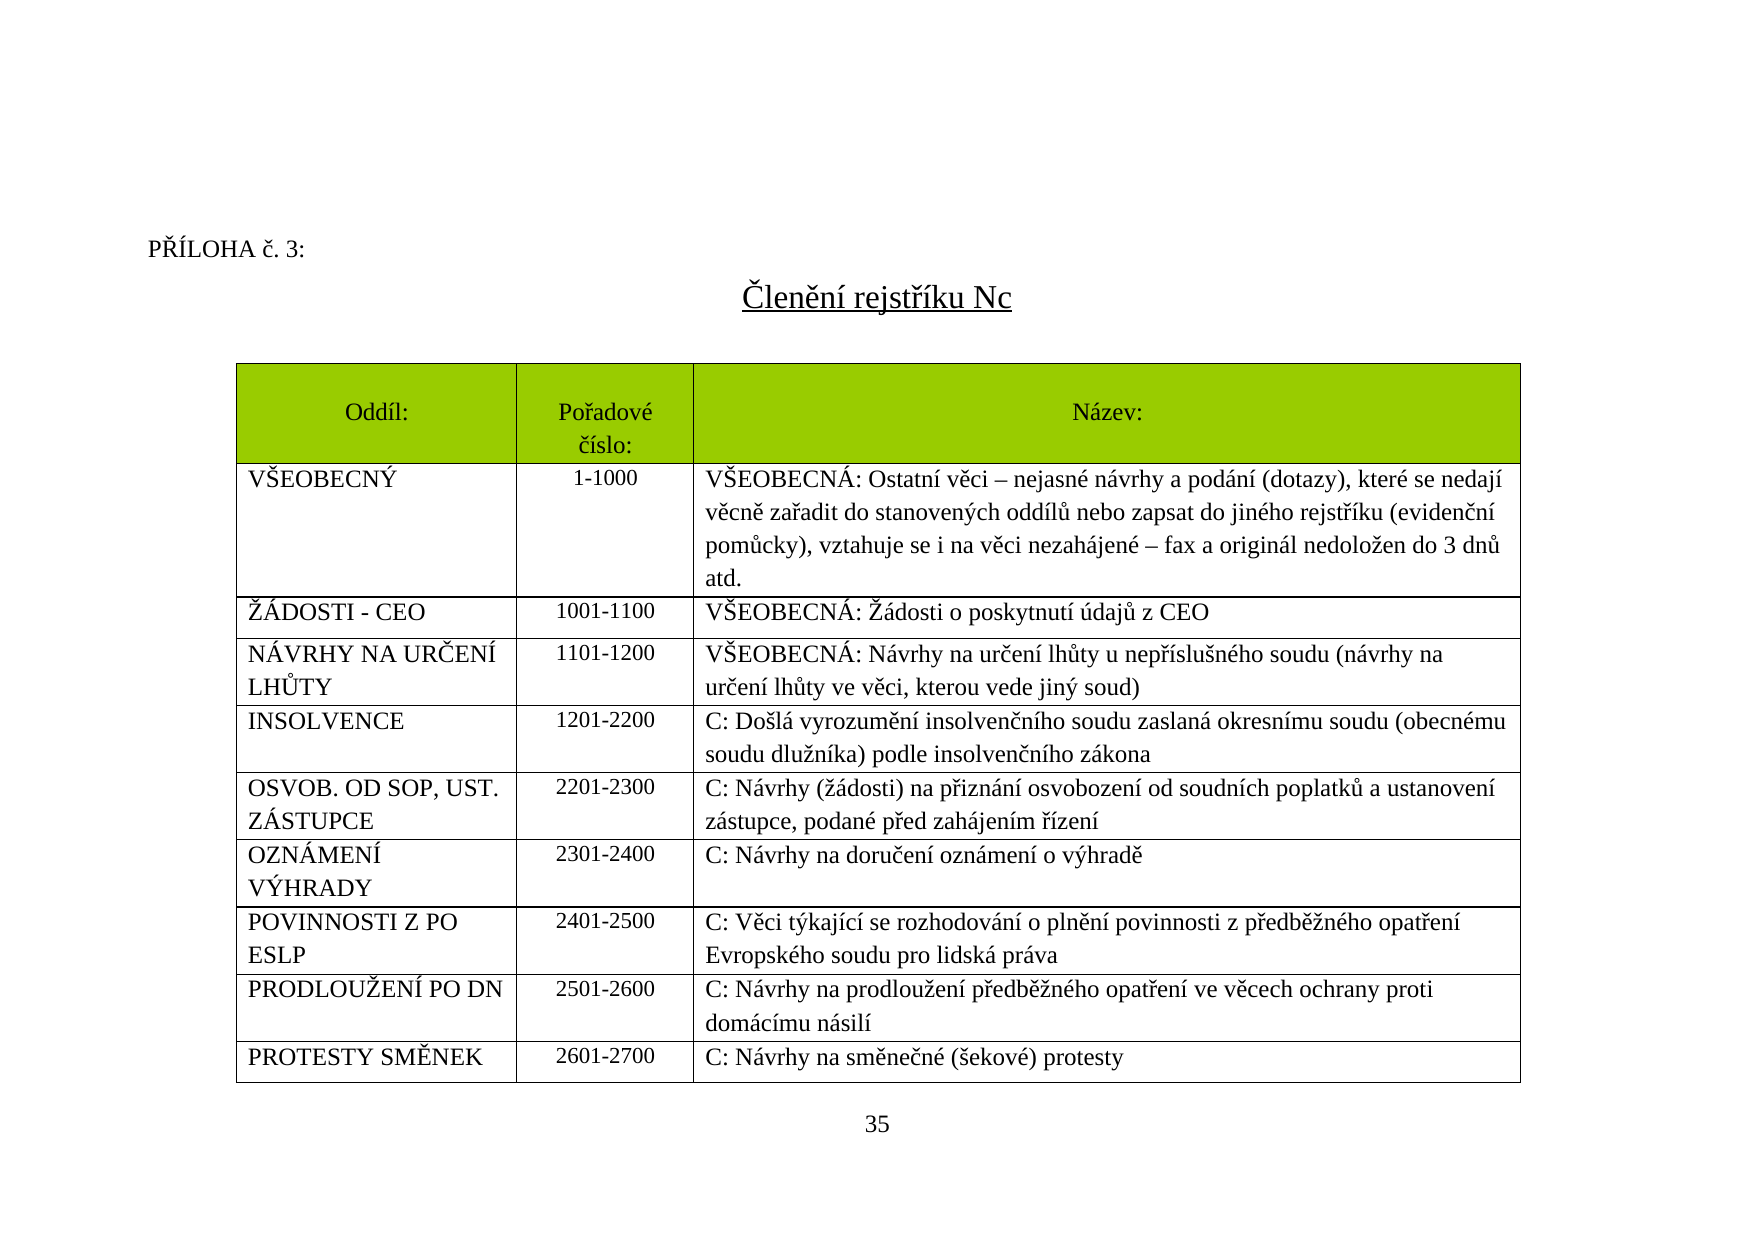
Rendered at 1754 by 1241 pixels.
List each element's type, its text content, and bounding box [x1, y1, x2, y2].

table_cell 2401-2500 [517, 908, 693, 973]
table_cell VŠEOBECNÁ: Žádosti o poskytnutí údajů z CEO [694, 598, 1520, 638]
table_cell C: Věci týkající se rozhodování o plnění povinnosti z předběžného opatření Evropského soudu pro lidská práva [694, 908, 1520, 973]
table_cell OZNÁMENÍ VÝHRADY [237, 840, 516, 906]
table_cell 1-1000 [517, 464, 693, 596]
table_cell 1001-1100 [517, 598, 693, 638]
table_cell ŽÁDOSTI - CEO [237, 598, 516, 638]
table_header Název: [694, 364, 1520, 463]
table_cell C: Návrhy na směnečné (šekové) protesty [694, 1042, 1520, 1082]
table_cell PRODLOUŽENÍ PO DN [237, 975, 516, 1041]
table_header Pořadové číslo: [517, 364, 693, 463]
table_cell INSOLVENCE [237, 706, 516, 772]
table_cell C: Návrhy na doručení oznámení o výhradě [694, 840, 1520, 906]
table_cell VŠEOBECNÁ: Ostatní věci – nejasné návrhy a podání (dotazy), které se nedají věcně zařadit do stanovených oddílů nebo zapsat do jiného rejstříku (evidenční pomůcky), vztahuje se i na věci nezahájené – fax a originál nedoložen do 3 dnů atd. [694, 464, 1520, 596]
subtitle PŘÍLOHA č. 3: [148, 234, 1606, 263]
table_cell 2501-2600 [517, 975, 693, 1041]
table_cell 2301-2400 [517, 840, 693, 906]
table_cell NÁVRHY NA URČENÍ LHŮTY [237, 639, 516, 705]
table_cell C: Návrhy na prodloužení předběžného opatření ve věcech ochrany proti domácímu násilí [694, 975, 1520, 1041]
table_cell C: Došlá vyrozumění insolvenčního soudu zaslaná okresnímu soudu (obecnému soudu dlužníka) podle insolvenčního zákona [694, 706, 1520, 772]
table_cell C: Návrhy (žádosti) na přiznání osvobození od soudních poplatků a ustanovení zástupce, podané před zahájením řízení [694, 773, 1520, 839]
table_cell VŠEOBECNÝ [237, 464, 516, 596]
table_cell 1101-1200 [517, 639, 693, 705]
table_cell 2201-2300 [517, 773, 693, 839]
table_cell 2601-2700 [517, 1042, 693, 1082]
table_header Oddíl: [237, 364, 516, 463]
subtitle Členění rejstříku Nc [148, 277, 1606, 315]
table_cell VŠEOBECNÁ: Návrhy na určení lhůty u nepříslušného soudu (návrhy na určení lhůty ve věci, kterou vede jiný soud) [694, 639, 1520, 705]
table_cell PROTESTY SMĚNEK (ŠEKŮ) [237, 1042, 516, 1082]
table_cell POVINNOSTI Z PO ESLP [237, 908, 516, 973]
table_cell 1201-2200 [517, 706, 693, 772]
table_cell OSVOB. OD SOP, UST. ZÁSTUPCE [237, 773, 516, 839]
